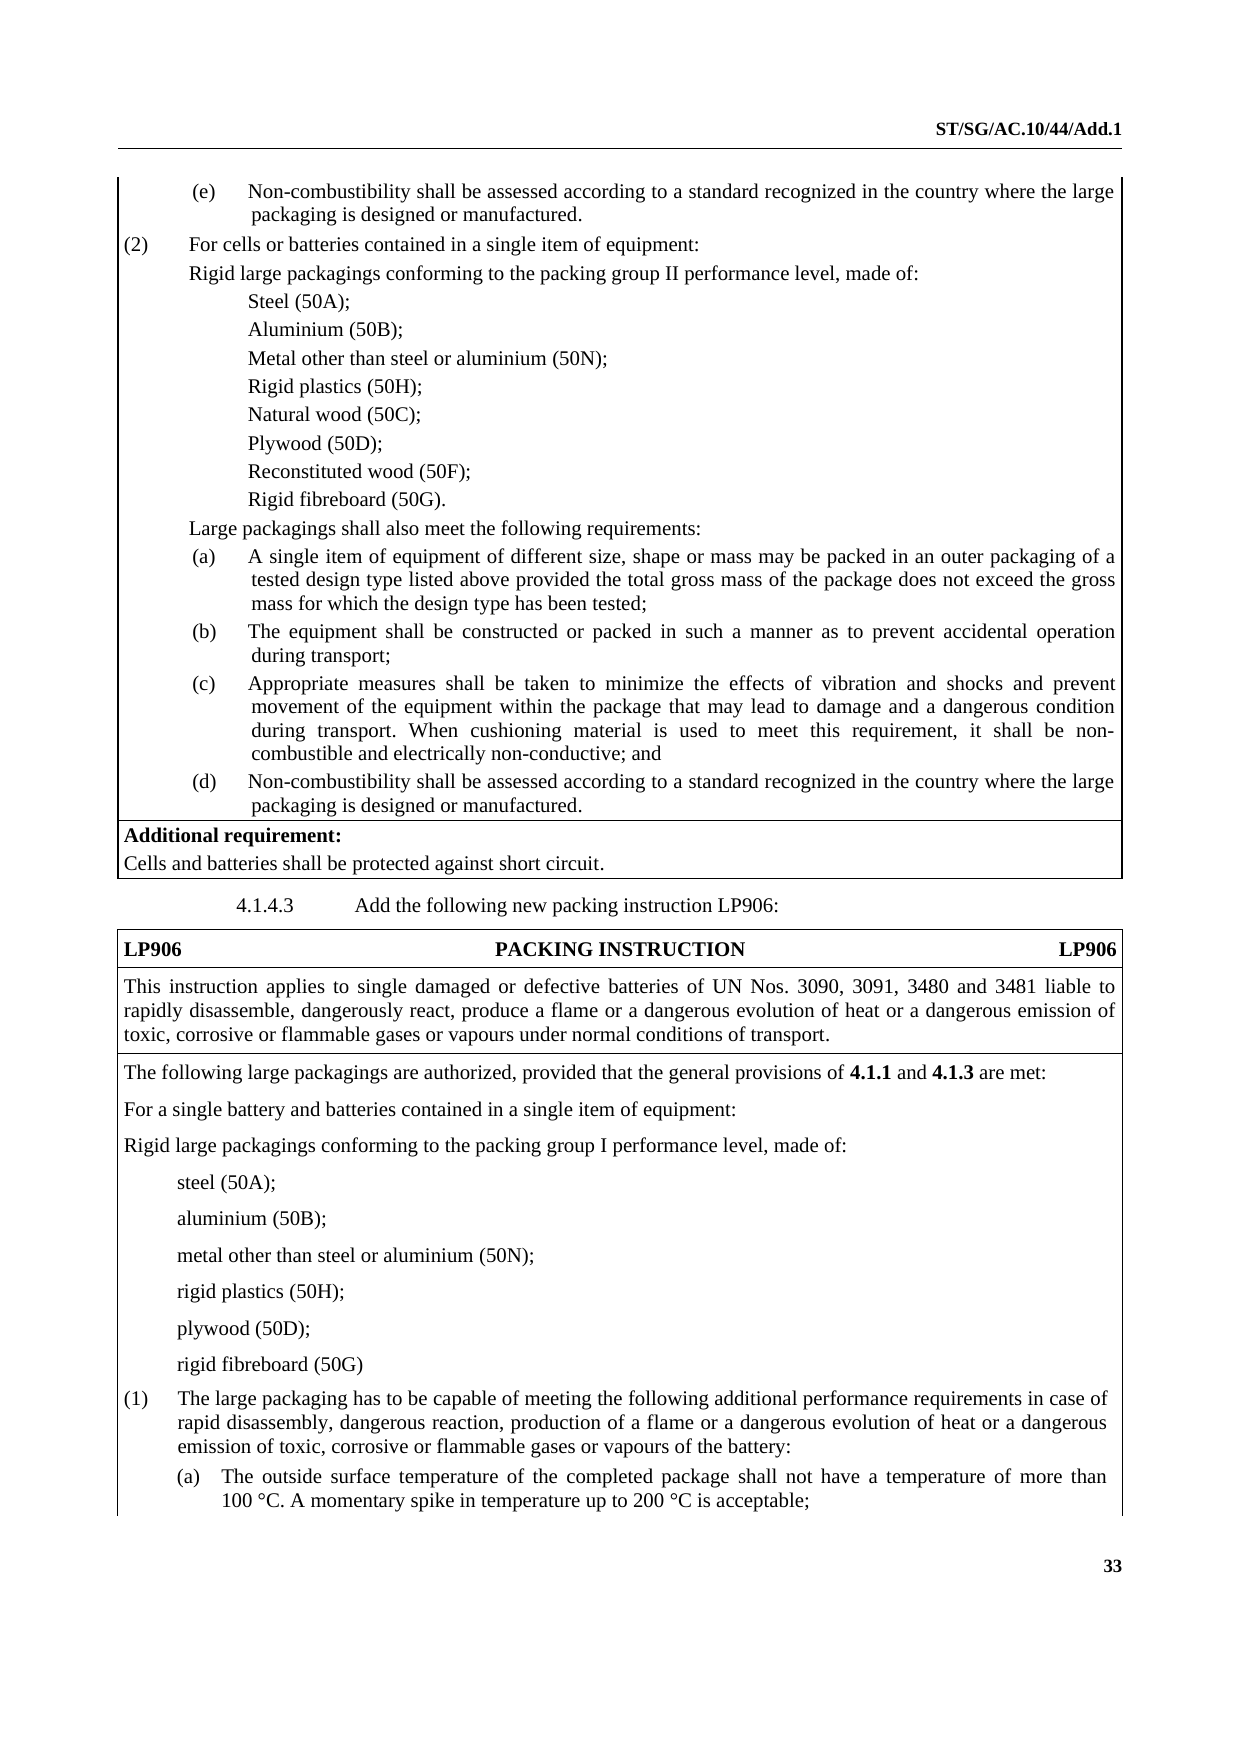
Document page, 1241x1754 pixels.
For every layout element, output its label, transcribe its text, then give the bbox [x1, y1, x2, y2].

table_cell Reconstituted wood (50F); [119, 457, 1121, 485]
table_cell (e) Non-combustibility shall be assessed according to a standard recognized in the country where the large packaging is designed or manufactured. [119, 177, 1121, 229]
table_cell (a) The outside surface temperature of the completed package shall not have a temperature of more than 100 °C. A momentary spike in temperature up to 200 °C is acceptable; [118, 1461, 1122, 1516]
table_cell aluminium (50B); [118, 1200, 1122, 1236]
table_cell The following large packagings are authorized, provided that the general provisions of 4.1.1 and 4.1.3 are met: [118, 1054, 1122, 1090]
table_cell plywood (50D); [118, 1310, 1122, 1346]
text 4.1.4.3 Add the following new packing instruction LP906: [236, 892, 1004, 917]
table_header LP906 [118, 930, 453, 967]
table_cell (1) The large packaging has to be capable of meeting the following additional performance requirements in case of rapid disassembly, dangerous reaction, production of a flame or a dangerous evolution of heat or a dangerous emission of toxic, corrosive or flammable gases or vapours of the battery: [118, 1383, 1122, 1461]
table_cell Additional requirement: [119, 821, 1121, 849]
table_header PACKING INSTRUCTION [453, 930, 787, 967]
table_header LP906 [788, 930, 1122, 967]
table_cell Rigid large packagings conforming to the packing group I performance level, made of: [118, 1127, 1122, 1163]
table_cell (c) Appropriate measures shall be taken to minimize the effects of vibration and shocks and prevent movement of the equipment within the package that may lead to damage and a dangerous condition during transport. When cushioning material is used to meet this requirement, it shall be non-combustible and electrically non-conductive; and [119, 669, 1121, 768]
table_cell Natural wood (50C); [119, 400, 1121, 429]
table_cell Steel (50A); [119, 287, 1121, 315]
table_cell Plywood (50D); [119, 429, 1121, 457]
table_cell Rigid plastics (50H); [119, 372, 1121, 400]
table_cell Large packagings shall also meet the following requirements: [119, 514, 1121, 542]
table_cell Metal other than steel or aluminium (50N); [119, 344, 1121, 372]
table_cell steel (50A); [118, 1163, 1122, 1200]
table_cell (2) For cells or batteries contained in a single item of equipment: [119, 229, 1121, 258]
table_cell For a single battery and batteries contained in a single item of equipment: [118, 1090, 1122, 1127]
table_cell (a) A single item of equipment of different size, shape or mass may be packed in an outer packaging of a tested design type listed above provided the total gross mass of the package does not exceed the gross mass for which the design type has been tested; [119, 542, 1121, 617]
table_cell (d) Non-combustibility shall be assessed according to a standard recognized in the country where the large packaging is designed or manufactured. [119, 768, 1121, 819]
table_cell This instruction applies to single damaged or defective batteries of UN Nos. 3090, 3091, 3480 and 3481 liable to rapidly disassemble, dangerously react, produce a flame or a dangerous evolution of heat or a dangerous emission of toxic, corrosive or flammable gases or vapours under normal conditions of transport. [118, 968, 1122, 1053]
table_cell Rigid fibreboard (50G). [119, 485, 1121, 514]
table_cell metal other than steel or aluminium (50N); [118, 1236, 1122, 1273]
table_cell Rigid large packagings conforming to the packing group II performance level, made of: [119, 258, 1121, 287]
table_cell Cells and batteries shall be protected against short circuit. [119, 849, 1121, 878]
table_cell rigid plastics (50H); [118, 1273, 1122, 1309]
table_cell Aluminium (50B); [119, 315, 1121, 344]
table_cell (b) The equipment shall be constructed or packed in such a manner as to prevent accidental operation during transport; [119, 617, 1121, 669]
table_cell rigid fibreboard (50G) [118, 1346, 1122, 1383]
